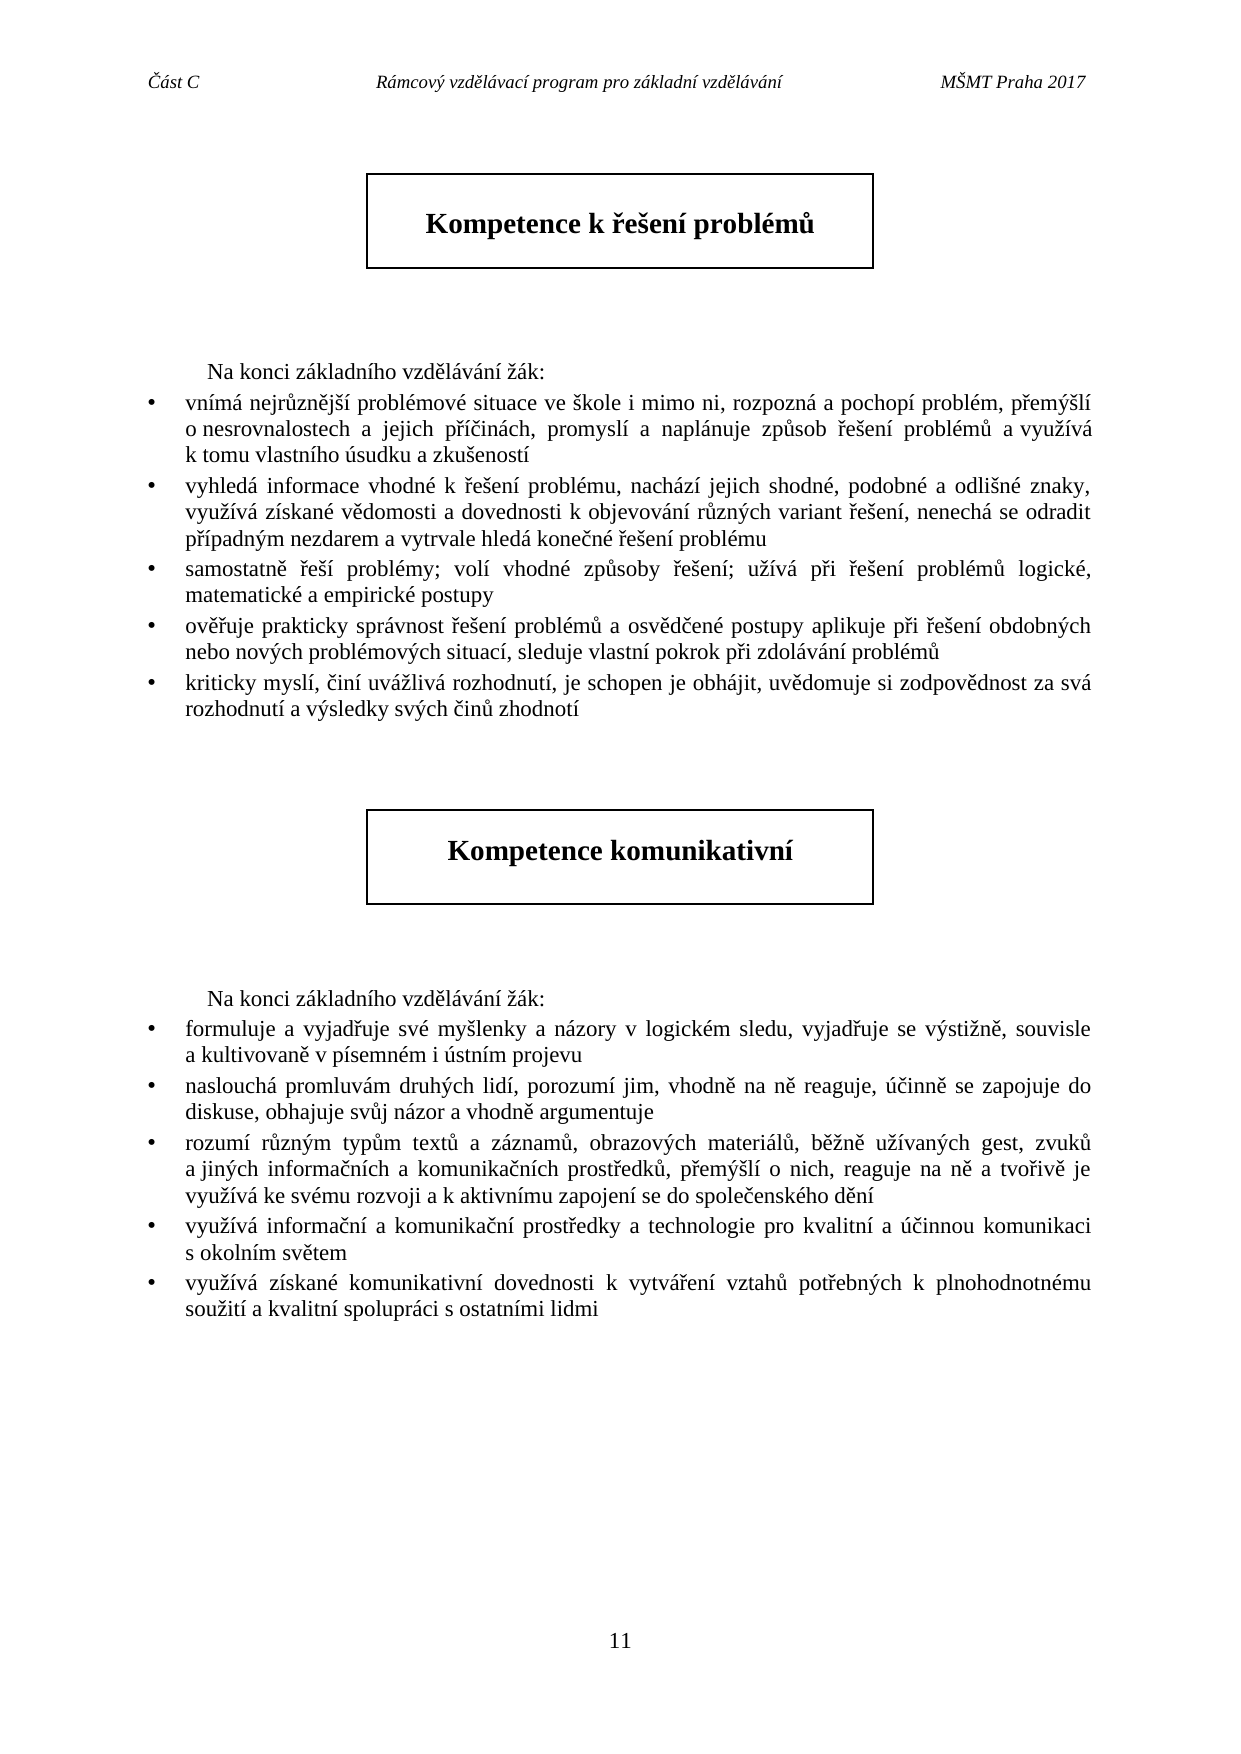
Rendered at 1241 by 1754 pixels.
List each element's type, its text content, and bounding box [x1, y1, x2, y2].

text Na konci základního vzdělávání žák: [148, 358, 1092, 384]
text Kompetence k řešení problémů [148, 207, 1092, 240]
text využívá získané komunikativní dovednosti k vytváření vztahů potřebných k plnohodnotnému soužití a kvalitní spolupráci s ostatními lidmi [148, 1269, 1092, 1322]
text využívá informační a komunikační prostředky a technologie pro kvalitní a účinnou komunikaci s okolním světem [148, 1212, 1092, 1265]
text kriticky myslí, činí uvážlivá rozhodnutí, je schopen je obhájit, uvědomuje si zodpovědnost za svá rozhodnutí a výsledky svých činů zhodnotí [148, 669, 1092, 722]
text Na konci základního vzdělávání žák: [148, 985, 1092, 1011]
text naslouchá promluvám druhých lidí, porozumí jim, vhodně na ně reaguje, účinně se zapojuje do diskuse, obhajuje svůj názor a vhodně argumentuje [148, 1072, 1092, 1125]
text vyhledá informace vhodné k řešení problému, nachází jejich shodné, podobné a odlišné znaky, využívá získané vědomosti a dovednosti k objevování různých variant řešení, nenechá se odradit případným nezdarem a vytrvale hledá konečné řešení problému [148, 472, 1092, 551]
text formuluje a vyjadřuje své myšlenky a názory v logickém sledu, vyjadřuje se výstižně, souvisle a kultivovaně v písemném i ústním projevu [148, 1015, 1092, 1068]
text rozumí různým typům textů a záznamů, obrazových materiálů, běžně užívaných gest, zvuků a jiných informačních a komunikačních prostředků, přemýšlí o nich, reaguje na ně a tvořivě je využívá ke svému rozvoji a k aktivnímu zapojení se do společenského dění [148, 1129, 1092, 1208]
text samostatně řeší problémy; volí vhodné způsoby řešení; užívá při řešení problémů logické, matematické a empirické postupy [148, 555, 1092, 608]
text vnímá nejrůznější problémové situace ve škole i mimo ni, rozpozná a pochopí problém, přemýšlí o nesrovnalostech a jejich příčinách, promyslí a naplánuje způsob řešení problémů a využívá k tomu vlastního úsudku a zkušeností [148, 389, 1092, 468]
text ověřuje prakticky správnost řešení problémů a osvědčené postupy aplikuje při řešení obdobných nebo nových problémových situací, sleduje vlastní pokrok při zdolávání problémů [148, 612, 1092, 665]
text Kompetence komunikativní [148, 833, 1092, 867]
